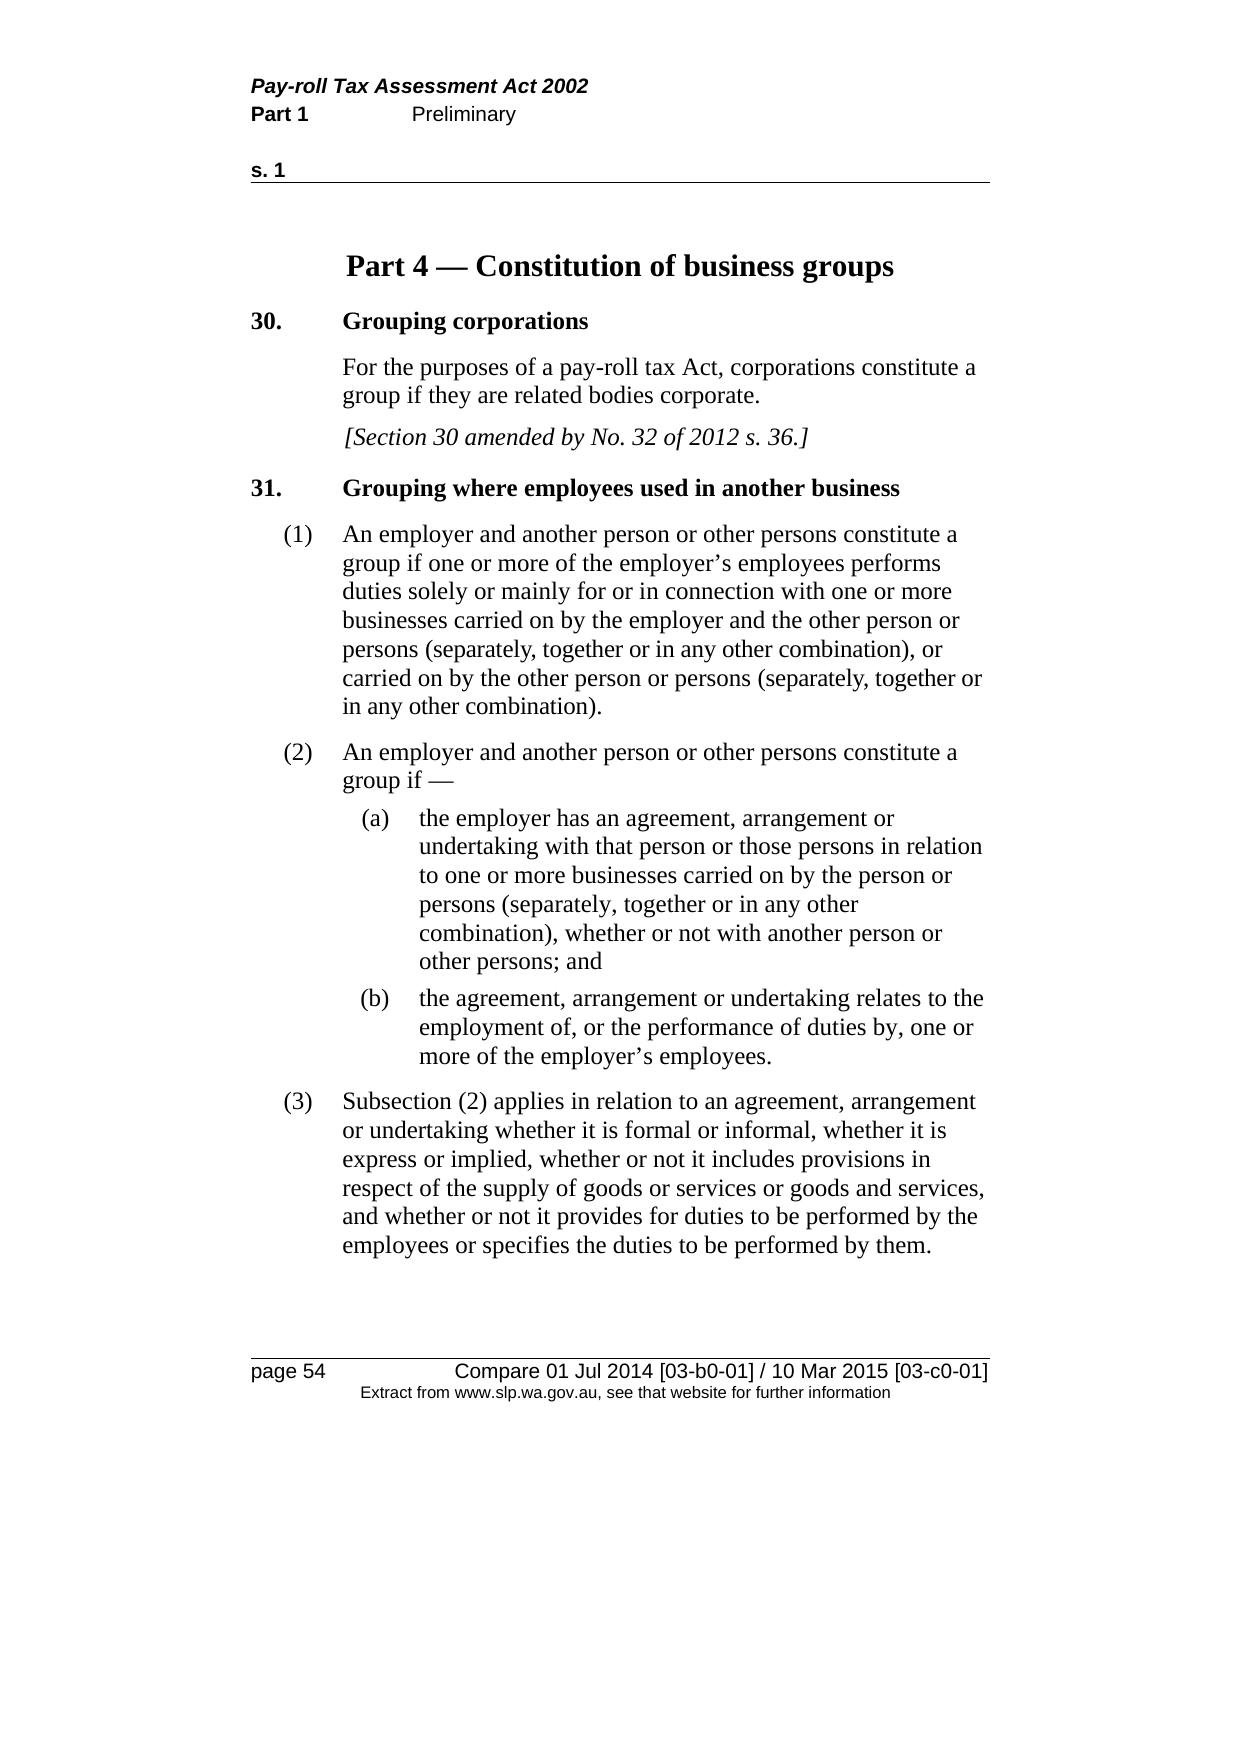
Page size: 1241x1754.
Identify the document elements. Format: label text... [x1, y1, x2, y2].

text [Section 30 amended by No. 32 of 2012 s. 36.] [251, 422, 990, 451]
text (3) Subsection (2) applies in relation to an agreement, arrangement or undertaking whether it is formal or informal, whether it is express or implied, whether or not it includes provisions in respect of the supply of goods or services or goods and services, and whether or not it provides for duties to be performed by the employees or specifies the duties to be performed by them. [251, 1086, 990, 1259]
text (2) An employer and another person or other persons constitute a group if — [251, 737, 990, 794]
subtitle Part 4 — Constitution of business groups [251, 247, 990, 283]
text (1) An employer and another person or other persons constitute a group if one or more of the employer’s employees performs duties solely or mainly for or in connection with one or more businesses carried on by the employer and the other person or persons (separately, together or in any other combination), or carried on by the other person or persons (separately, together or in any other combination). [251, 519, 990, 720]
text (b) the agreement, arrangement or undertaking relates to the employment of, or the performance of duties by, one or more of the employer’s employees. [251, 983, 990, 1070]
subtitle 30. Grouping corporations [251, 306, 990, 335]
text For the purposes of a pay-roll tax Act, corporations constitute a group if they are related bodies corporate. [251, 352, 990, 409]
text (a) the employer has an agreement, arrangement or undertaking with that person or those persons in relation to one or more businesses carried on by the person or persons (separately, together or in any other combination), whether or not with another person or other persons; and [251, 803, 990, 975]
subtitle 31. Grouping where employees used in another business [251, 473, 990, 502]
